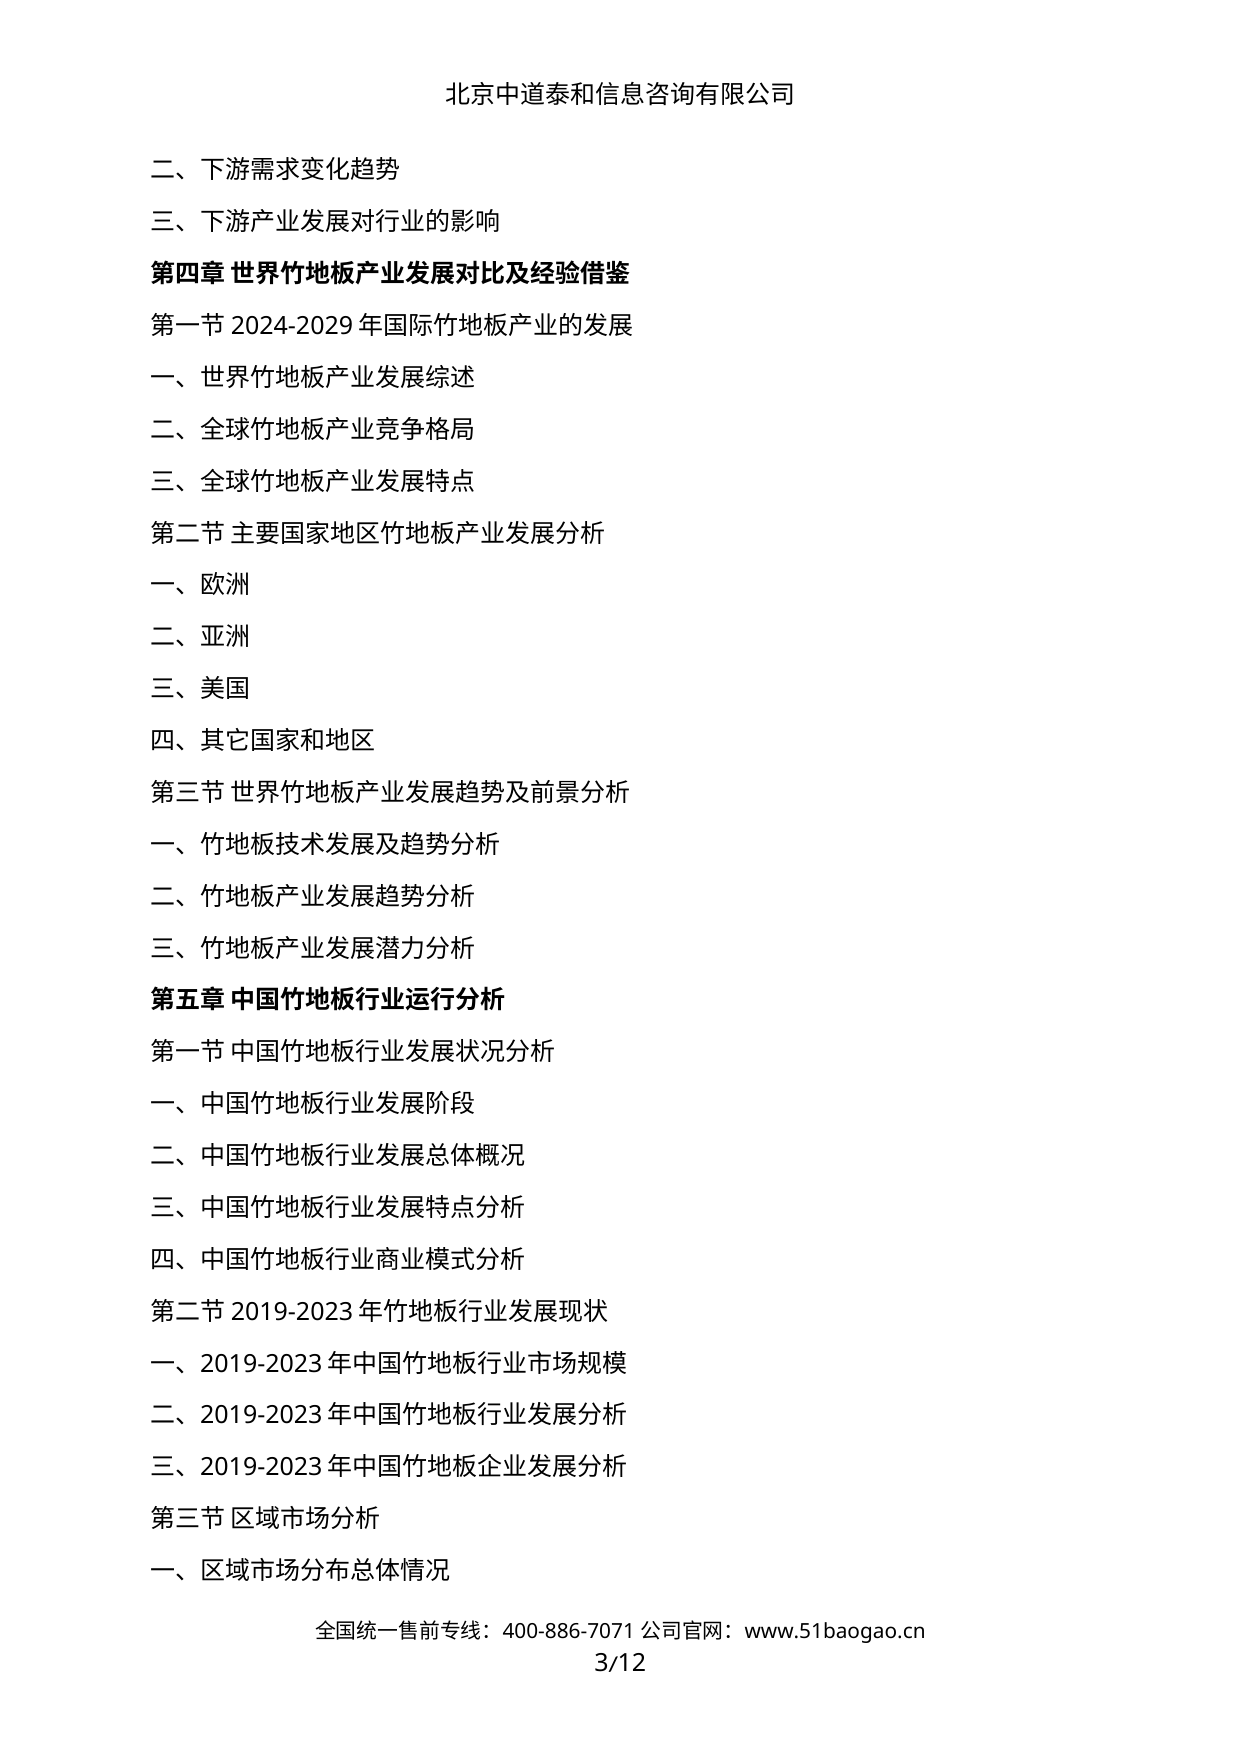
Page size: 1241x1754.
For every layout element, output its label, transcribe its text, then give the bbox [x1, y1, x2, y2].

text 三、竹地板产业发展潜力分析 [150, 928, 1090, 964]
text 四、其它国家和地区 [150, 721, 1090, 757]
text 二、全球竹地板产业竞争格局 [150, 409, 1090, 446]
text 第五章 中国竹地板行业运行分析 [150, 980, 1090, 1016]
text 三、美国 [150, 669, 1090, 705]
text 一、区域市场分布总体情况 [150, 1551, 1090, 1587]
text 二、2019-2023年中国竹地板行业发展分析 [150, 1395, 1090, 1431]
text 四、中国竹地板行业商业模式分析 [150, 1239, 1090, 1276]
text 第二节 2019-2023年竹地板行业发展现状 [150, 1291, 1090, 1327]
text 一、世界竹地板产业发展综述 [150, 357, 1090, 394]
text 一、2019-2023年中国竹地板行业市场规模 [150, 1343, 1090, 1379]
text 第三节 世界竹地板产业发展趋势及前景分析 [150, 772, 1090, 809]
text 三、2019-2023年中国竹地板企业发展分析 [150, 1447, 1090, 1483]
text 二、竹地板产业发展趋势分析 [150, 876, 1090, 912]
text 二、亚洲 [150, 617, 1090, 653]
text 一、欧洲 [150, 565, 1090, 601]
text 第二节 主要国家地区竹地板产业发展分析 [150, 513, 1090, 549]
text 第三节 区域市场分析 [150, 1499, 1090, 1535]
text 三、全球竹地板产业发展特点 [150, 461, 1090, 497]
text 三、下游产业发展对行业的影响 [150, 202, 1090, 238]
text 第一节 2024-2029年国际竹地板产业的发展 [150, 306, 1090, 342]
text 一、中国竹地板行业发展阶段 [150, 1084, 1090, 1120]
text 二、中国竹地板行业发展总体概况 [150, 1136, 1090, 1172]
text 第一节 中国竹地板行业发展状况分析 [150, 1032, 1090, 1068]
text 一、竹地板技术发展及趋势分析 [150, 824, 1090, 861]
text 二、下游需求变化趋势 [150, 150, 1090, 186]
text 三、中国竹地板行业发展特点分析 [150, 1187, 1090, 1224]
text 第四章 世界竹地板产业发展对比及经验借鉴 [150, 254, 1090, 290]
